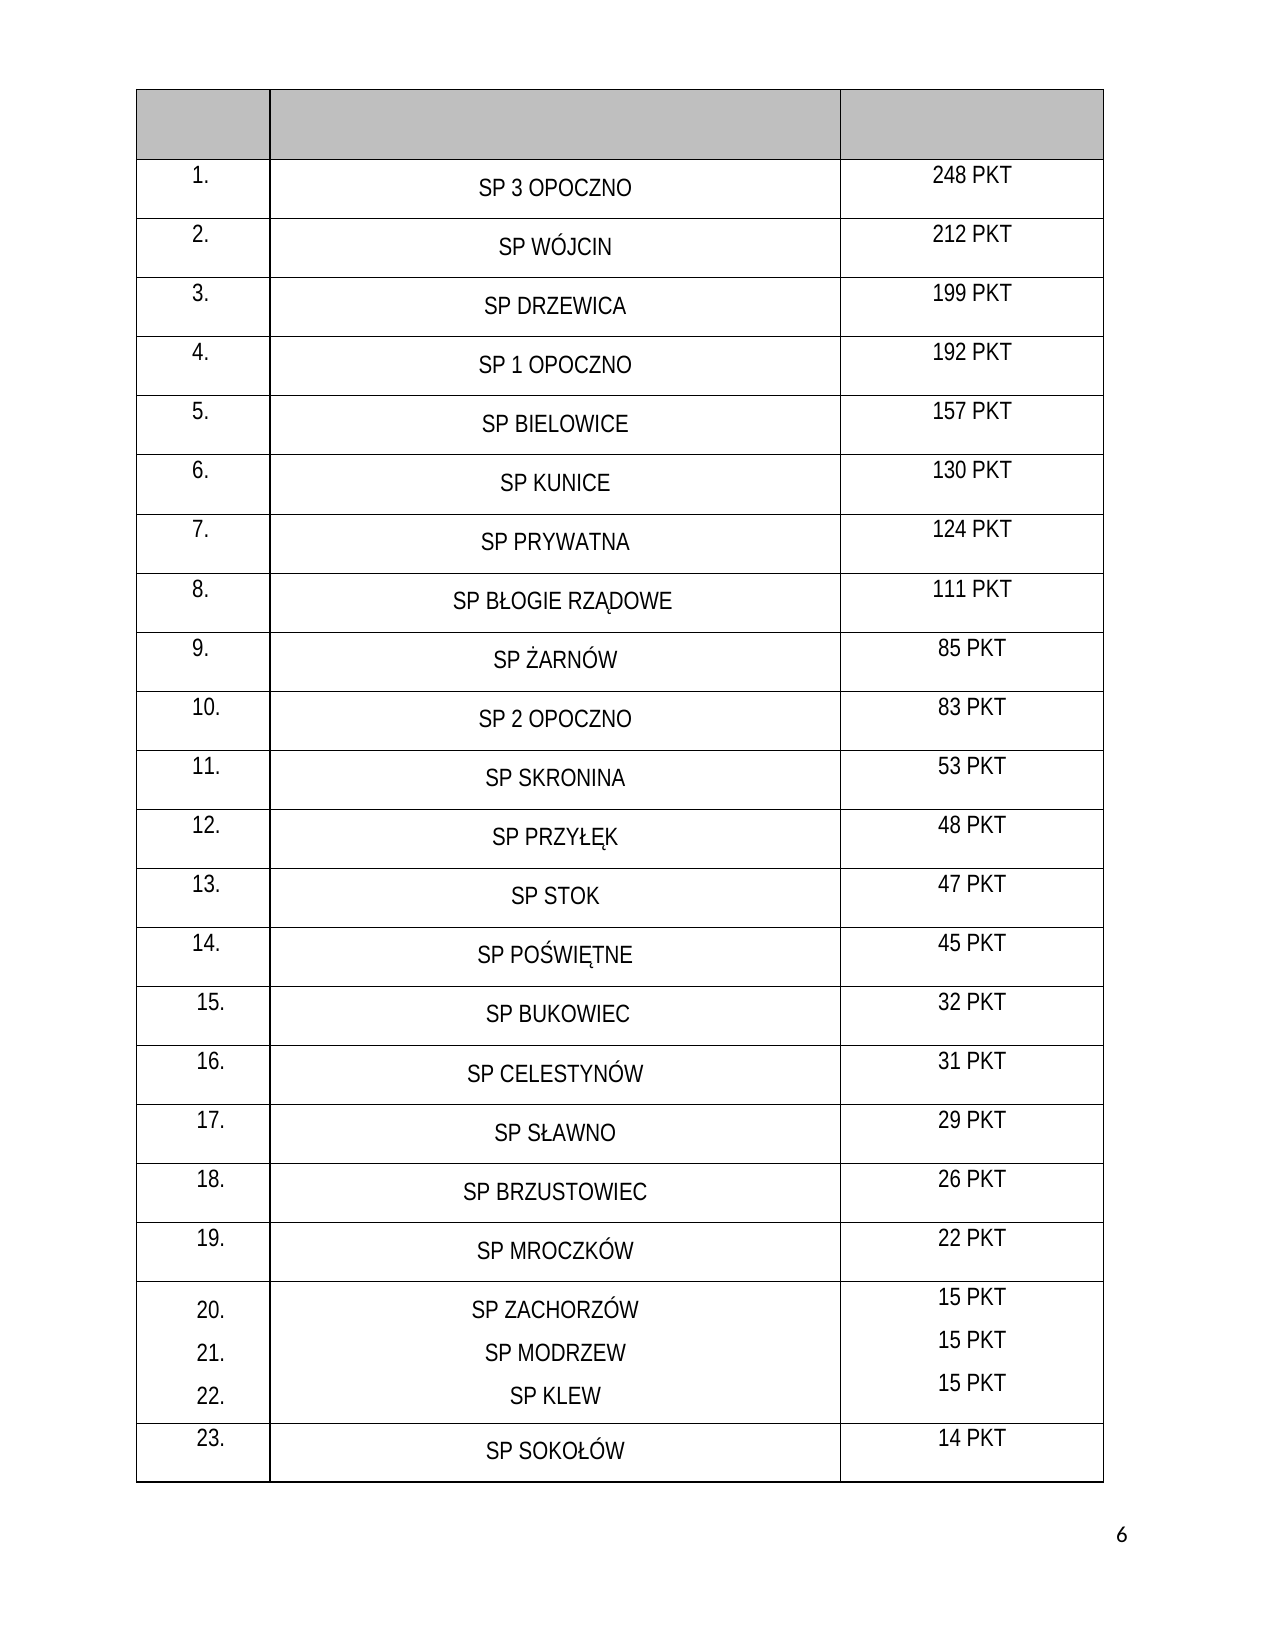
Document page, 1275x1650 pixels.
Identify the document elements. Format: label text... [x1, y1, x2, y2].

table_cell [137, 692, 269, 750]
table_cell [137, 219, 269, 277]
table_cell SP Celestynów [271, 1046, 840, 1104]
table_cell 45 pkt [841, 928, 1103, 986]
table_cell SP Drzewica [271, 278, 840, 336]
table_cell [137, 928, 269, 986]
table_cell SP Zachorzów SP Modrzew SP Klew [271, 1282, 840, 1422]
table_cell SP Kunice [271, 455, 840, 513]
table_cell [137, 751, 269, 809]
table_cell [137, 574, 269, 632]
table_cell 15. [137, 987, 269, 1045]
table_cell SP Prywatna [271, 515, 840, 572]
table_cell [137, 160, 269, 218]
table_cell [137, 396, 269, 454]
table_cell SP 1 Opoczno [271, 337, 840, 395]
table_cell SP Żarnów [271, 633, 840, 691]
table_cell 192 pkt [841, 337, 1103, 395]
table_cell 124 pkt [841, 515, 1103, 572]
table_cell SP Wójcin [271, 219, 840, 277]
table_cell 248 pkt [841, 160, 1103, 218]
table_cell SP Bukowiec [271, 987, 840, 1045]
table_cell [137, 515, 269, 572]
table_cell [137, 337, 269, 395]
table_cell 130 pkt [841, 455, 1103, 513]
table_cell 14 pkt [841, 1424, 1103, 1481]
table_cell 157 pkt [841, 396, 1103, 454]
table_cell 212 pkt [841, 219, 1103, 277]
table_cell SP Bielowice [271, 396, 840, 454]
table_cell 47 pkt [841, 869, 1103, 927]
table_cell SP Skronina [271, 751, 840, 809]
table_cell SP Poświętne [271, 928, 840, 986]
table_cell 16. [137, 1046, 269, 1104]
table_cell 83 pkt [841, 692, 1103, 750]
table_cell 26 pkt [841, 1164, 1103, 1222]
table_cell SP Mroczków [271, 1223, 840, 1281]
table_cell 15 pkt 15 pkt 15 pkt [841, 1282, 1103, 1422]
table_cell 111 pkt [841, 574, 1103, 632]
table_cell 31 pkt [841, 1046, 1103, 1104]
table_cell [137, 633, 269, 691]
table_cell 19. [137, 1223, 269, 1281]
table_cell 18. [137, 1164, 269, 1222]
table_cell 85 pkt [841, 633, 1103, 691]
table_cell [137, 278, 269, 336]
table_cell SP Brzustowiec [271, 1164, 840, 1222]
table_cell [137, 869, 269, 927]
table_cell SP Przyłęk [271, 810, 840, 868]
table_cell SP 3 Opoczno [271, 160, 840, 218]
table_cell 20. 21. 22. [137, 1282, 269, 1422]
table_cell SP Stok [271, 869, 840, 927]
table_header MIEJSCE [137, 90, 269, 159]
table_cell SP 2 Opoczno [271, 692, 840, 750]
table_cell 53 pkt [841, 751, 1103, 809]
table_cell SP Błogie Rządowe [271, 574, 840, 632]
table_cell 23. [137, 1424, 269, 1481]
table_cell 32 pkt [841, 987, 1103, 1045]
table_cell SP Sławno [271, 1105, 840, 1163]
table_cell 22 pkt [841, 1223, 1103, 1281]
table_cell [137, 810, 269, 868]
table_header PUNKTY [841, 90, 1103, 159]
table_cell 199 pkt [841, 278, 1103, 336]
table_cell 29 pkt [841, 1105, 1103, 1163]
table_cell 48 pkt [841, 810, 1103, 868]
table_header Szkoły Podstawowe [271, 90, 840, 159]
table_cell 17. [137, 1105, 269, 1163]
table_cell SP Sokołów [271, 1424, 840, 1481]
table_cell [137, 455, 269, 513]
